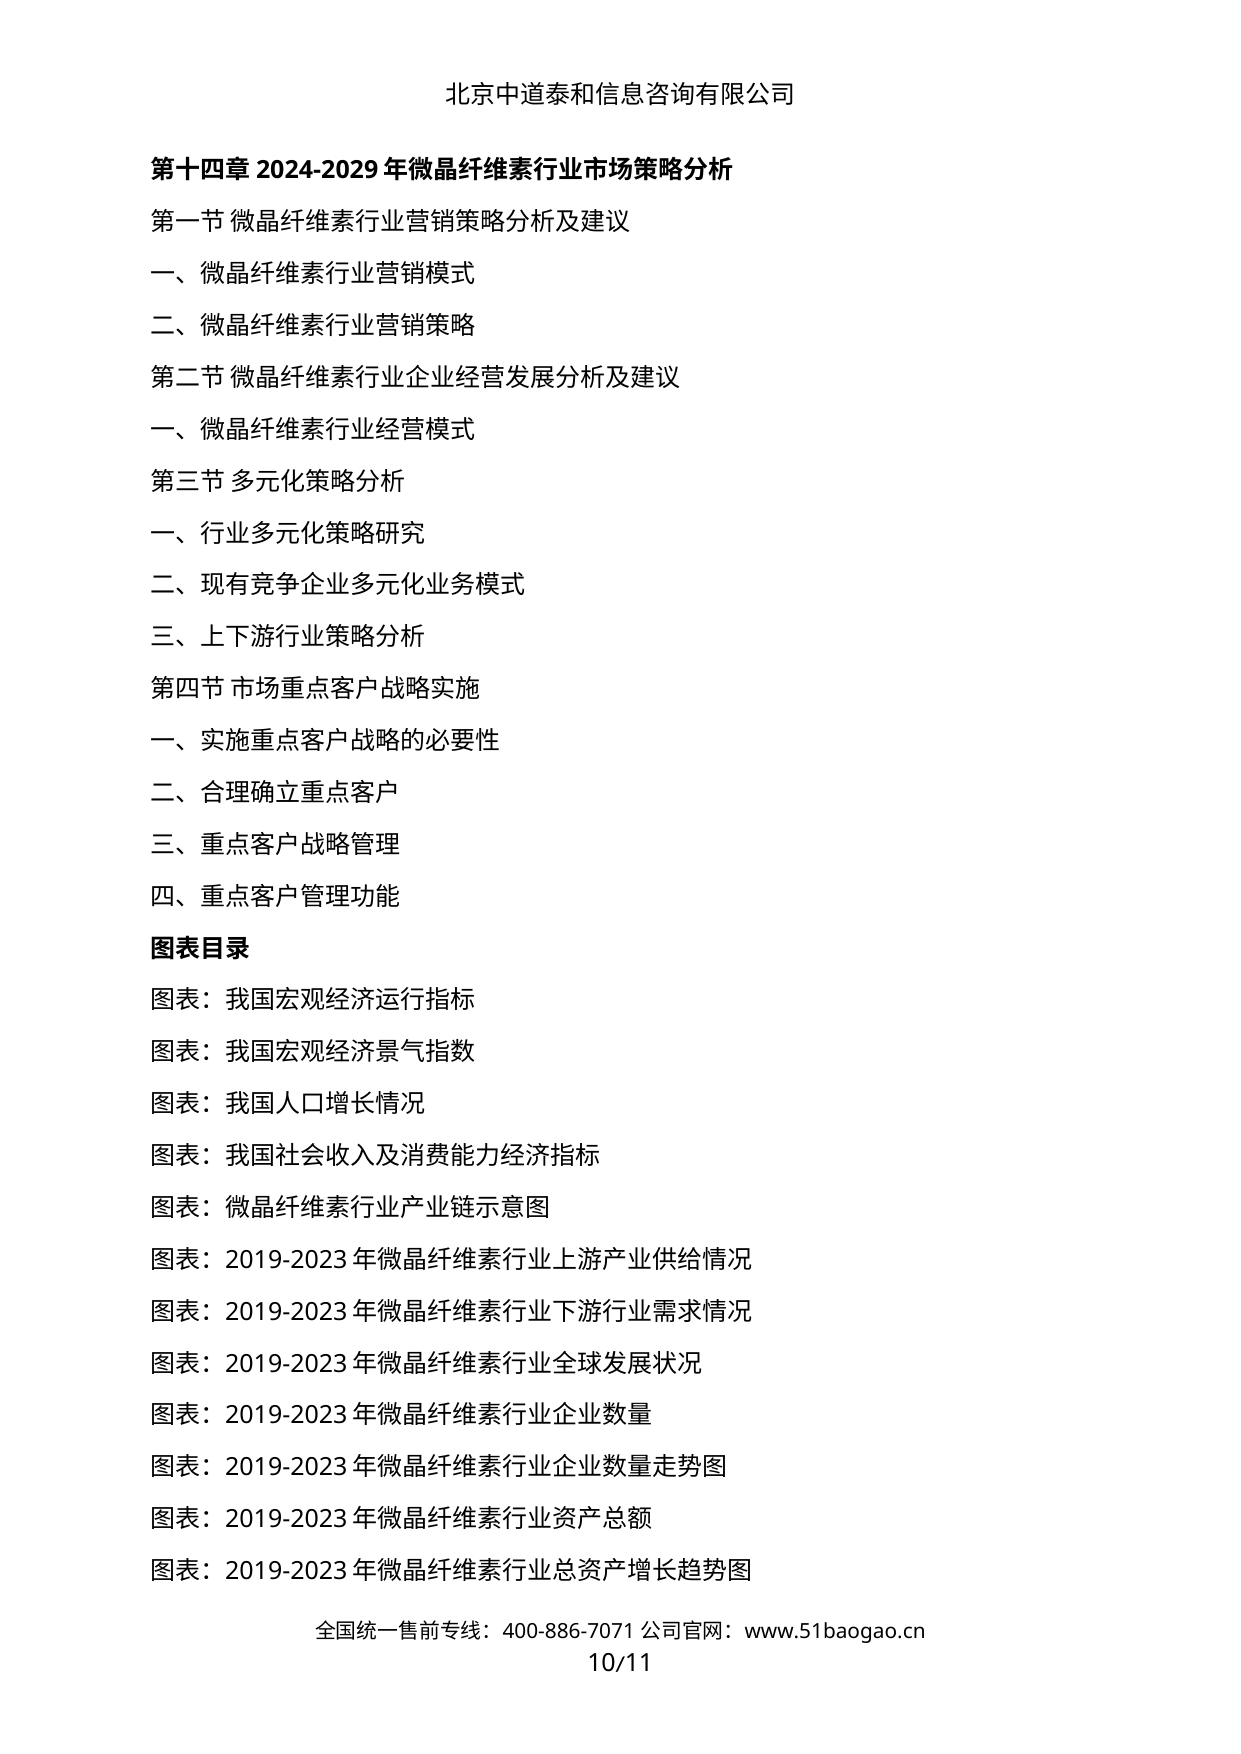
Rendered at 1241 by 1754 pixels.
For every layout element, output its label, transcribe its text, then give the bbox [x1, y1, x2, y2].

text 图表：微晶纤维素行业产业链示意图 [150, 1187, 1090, 1224]
text 第三节 多元化策略分析 [150, 461, 1090, 497]
text 三、上下游行业策略分析 [150, 617, 1090, 653]
text 一、行业多元化策略研究 [150, 513, 1090, 549]
text 第四节 市场重点客户战略实施 [150, 669, 1090, 705]
text 图表：2019-2023年微晶纤维素行业资产总额 [150, 1499, 1090, 1535]
text 第二节 微晶纤维素行业企业经营发展分析及建议 [150, 357, 1090, 394]
text 三、重点客户战略管理 [150, 824, 1090, 861]
text 第十四章 2024-2029年微晶纤维素行业市场策略分析 [150, 150, 1090, 186]
text 一、实施重点客户战略的必要性 [150, 721, 1090, 757]
text 图表：2019-2023年微晶纤维素行业企业数量 [150, 1395, 1090, 1431]
text 图表：2019-2023年微晶纤维素行业全球发展状况 [150, 1343, 1090, 1379]
text 图表：2019-2023年微晶纤维素行业企业数量走势图 [150, 1447, 1090, 1483]
text 图表：我国人口增长情况 [150, 1084, 1090, 1120]
text 第一节 微晶纤维素行业营销策略分析及建议 [150, 202, 1090, 238]
text 图表：2019-2023年微晶纤维素行业总资产增长趋势图 [150, 1551, 1090, 1587]
text 二、现有竞争企业多元化业务模式 [150, 565, 1090, 601]
text 一、微晶纤维素行业营销模式 [150, 254, 1090, 290]
text 图表：我国社会收入及消费能力经济指标 [150, 1136, 1090, 1172]
text 图表：我国宏观经济景气指数 [150, 1032, 1090, 1068]
text 二、合理确立重点客户 [150, 772, 1090, 809]
text 图表：我国宏观经济运行指标 [150, 980, 1090, 1016]
text 图表目录 [150, 928, 1090, 964]
text 四、重点客户管理功能 [150, 876, 1090, 912]
text 二、微晶纤维素行业营销策略 [150, 306, 1090, 342]
text 图表：2019-2023年微晶纤维素行业下游行业需求情况 [150, 1291, 1090, 1327]
text 图表：2019-2023年微晶纤维素行业上游产业供给情况 [150, 1239, 1090, 1276]
text 一、微晶纤维素行业经营模式 [150, 409, 1090, 446]
